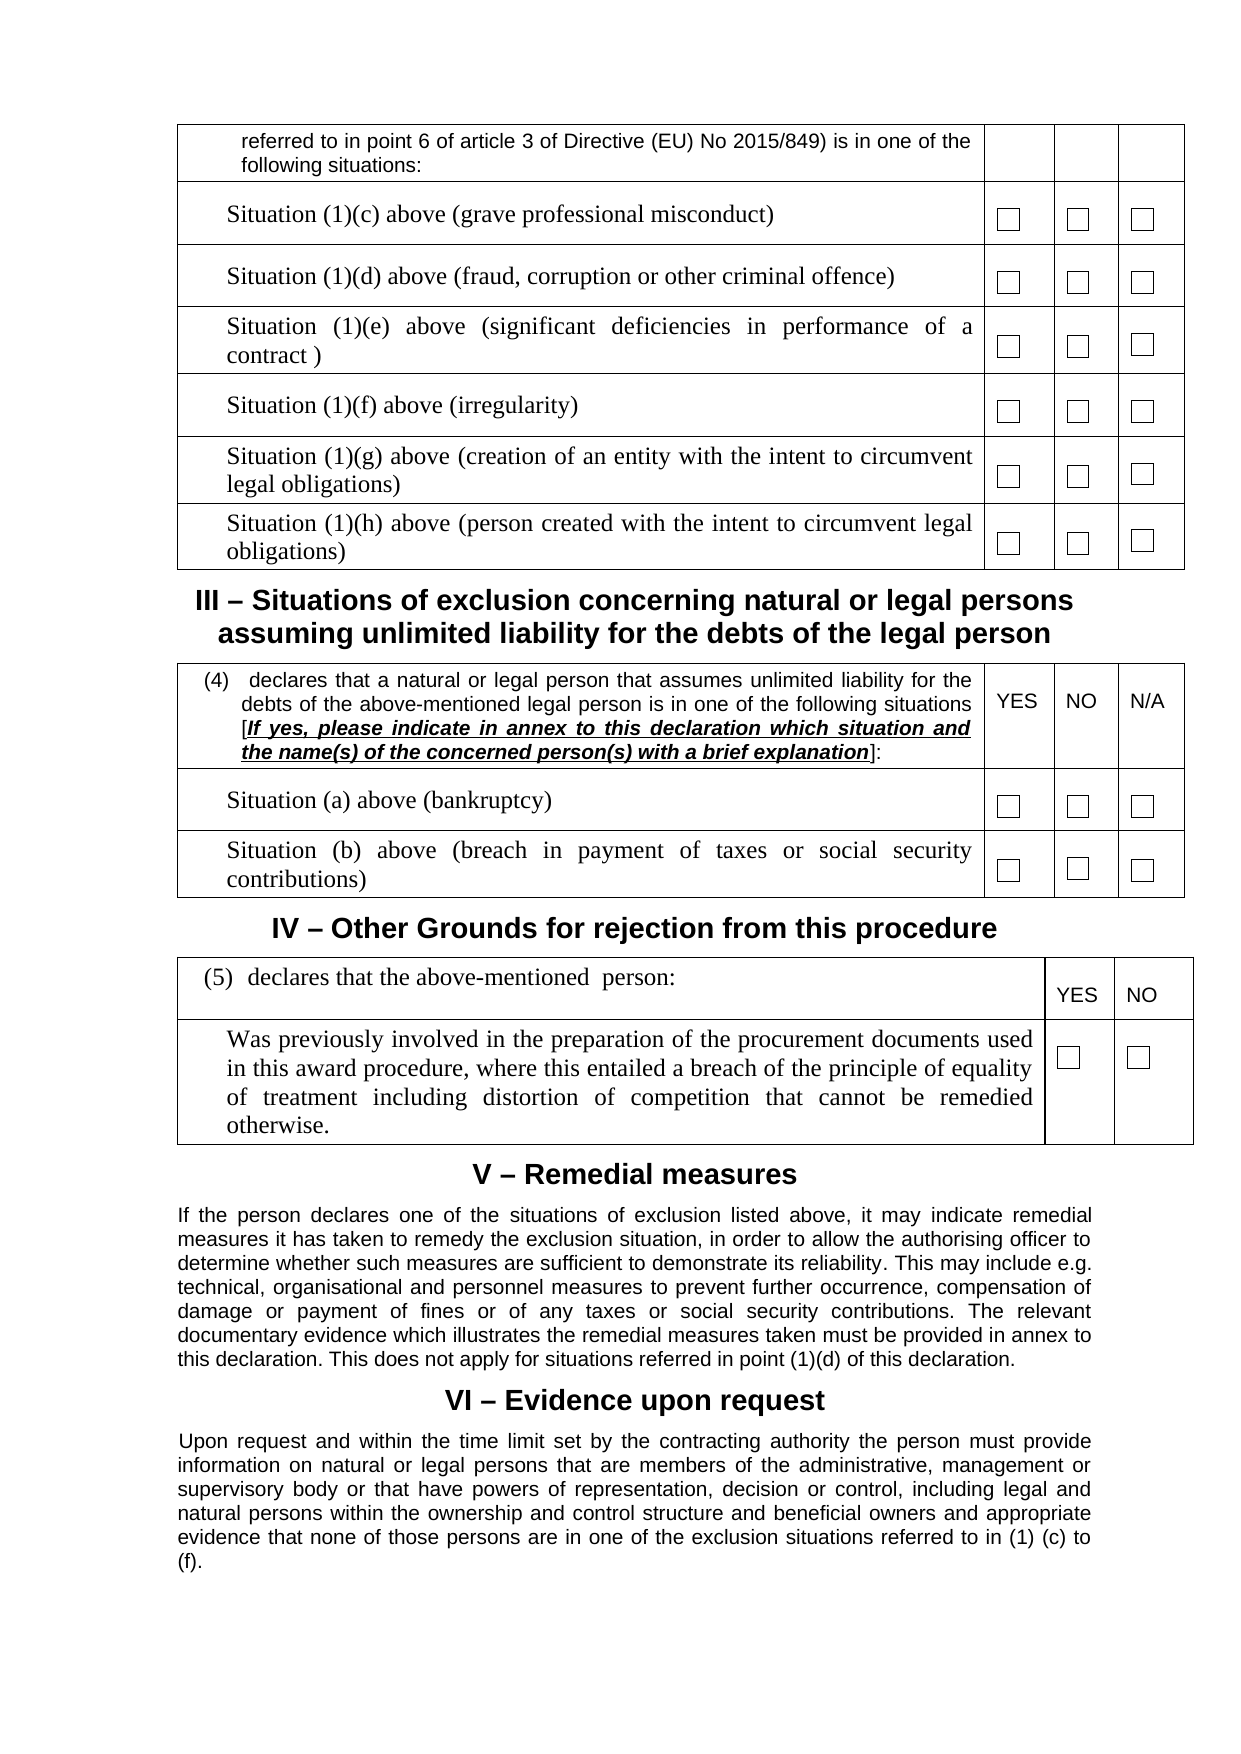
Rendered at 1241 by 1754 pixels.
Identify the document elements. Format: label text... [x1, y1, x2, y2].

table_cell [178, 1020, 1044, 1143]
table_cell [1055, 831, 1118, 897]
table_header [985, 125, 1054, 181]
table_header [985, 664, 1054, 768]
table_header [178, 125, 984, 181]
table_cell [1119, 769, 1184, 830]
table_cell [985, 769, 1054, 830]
title V – Remedial measures [177, 1157, 1092, 1191]
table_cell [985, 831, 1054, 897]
title IV – Other Grounds for rejection from this procedure [177, 911, 1092, 944]
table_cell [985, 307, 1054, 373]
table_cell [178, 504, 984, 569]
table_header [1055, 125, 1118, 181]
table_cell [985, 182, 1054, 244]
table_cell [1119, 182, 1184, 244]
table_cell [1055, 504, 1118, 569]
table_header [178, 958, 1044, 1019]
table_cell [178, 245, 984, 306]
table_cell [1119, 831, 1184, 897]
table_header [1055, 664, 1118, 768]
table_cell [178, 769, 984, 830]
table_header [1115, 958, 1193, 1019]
text If the person declares one of the situations of exclusion listed above, it may indicate remedial measures it has taken to remedy the exclusion situation, in order to allow the authorising officer to determine whether such measures are sufficient to demonstrate its reliability. This may include e.g. technical, organisational and personnel measures to prevent further occurrence, compensation of damage or payment of fines or of any taxes or social security contributions. The relevant documentary evidence which illustrates the remedial measures taken must be provided in annex to this declaration. This does not apply for situations referred in point (1)(d) of this declaration. [177, 1203, 1092, 1371]
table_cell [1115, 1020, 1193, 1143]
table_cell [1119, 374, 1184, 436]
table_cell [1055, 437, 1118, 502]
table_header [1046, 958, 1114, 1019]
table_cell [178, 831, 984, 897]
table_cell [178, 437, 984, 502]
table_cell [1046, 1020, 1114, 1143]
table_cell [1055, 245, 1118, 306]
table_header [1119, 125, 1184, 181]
text Upon request and within the time limit set by the contracting authority the person must provide information on natural or legal persons that are members of the administrative, management or supervisory body or that have powers of representation, decision or control, including legal and natural persons within the ownership and control structure and beneficial owners and appropriate evidence that none of those persons are in one of the exclusion situations referred to in (1) (c) to (f). [177, 1429, 1092, 1573]
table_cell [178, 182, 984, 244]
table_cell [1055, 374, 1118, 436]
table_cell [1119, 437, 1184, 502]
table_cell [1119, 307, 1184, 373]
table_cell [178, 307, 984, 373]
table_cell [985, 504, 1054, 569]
title III – Situations of exclusion concerning natural or legal persons assuming unlimited liability for the debts of the legal person [177, 583, 1092, 650]
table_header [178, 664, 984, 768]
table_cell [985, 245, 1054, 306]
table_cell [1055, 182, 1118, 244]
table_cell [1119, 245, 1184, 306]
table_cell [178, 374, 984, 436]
title VI – Evidence upon request [177, 1383, 1092, 1417]
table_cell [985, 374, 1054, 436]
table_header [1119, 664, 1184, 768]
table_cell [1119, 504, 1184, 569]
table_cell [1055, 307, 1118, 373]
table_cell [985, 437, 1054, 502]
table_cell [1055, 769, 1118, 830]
